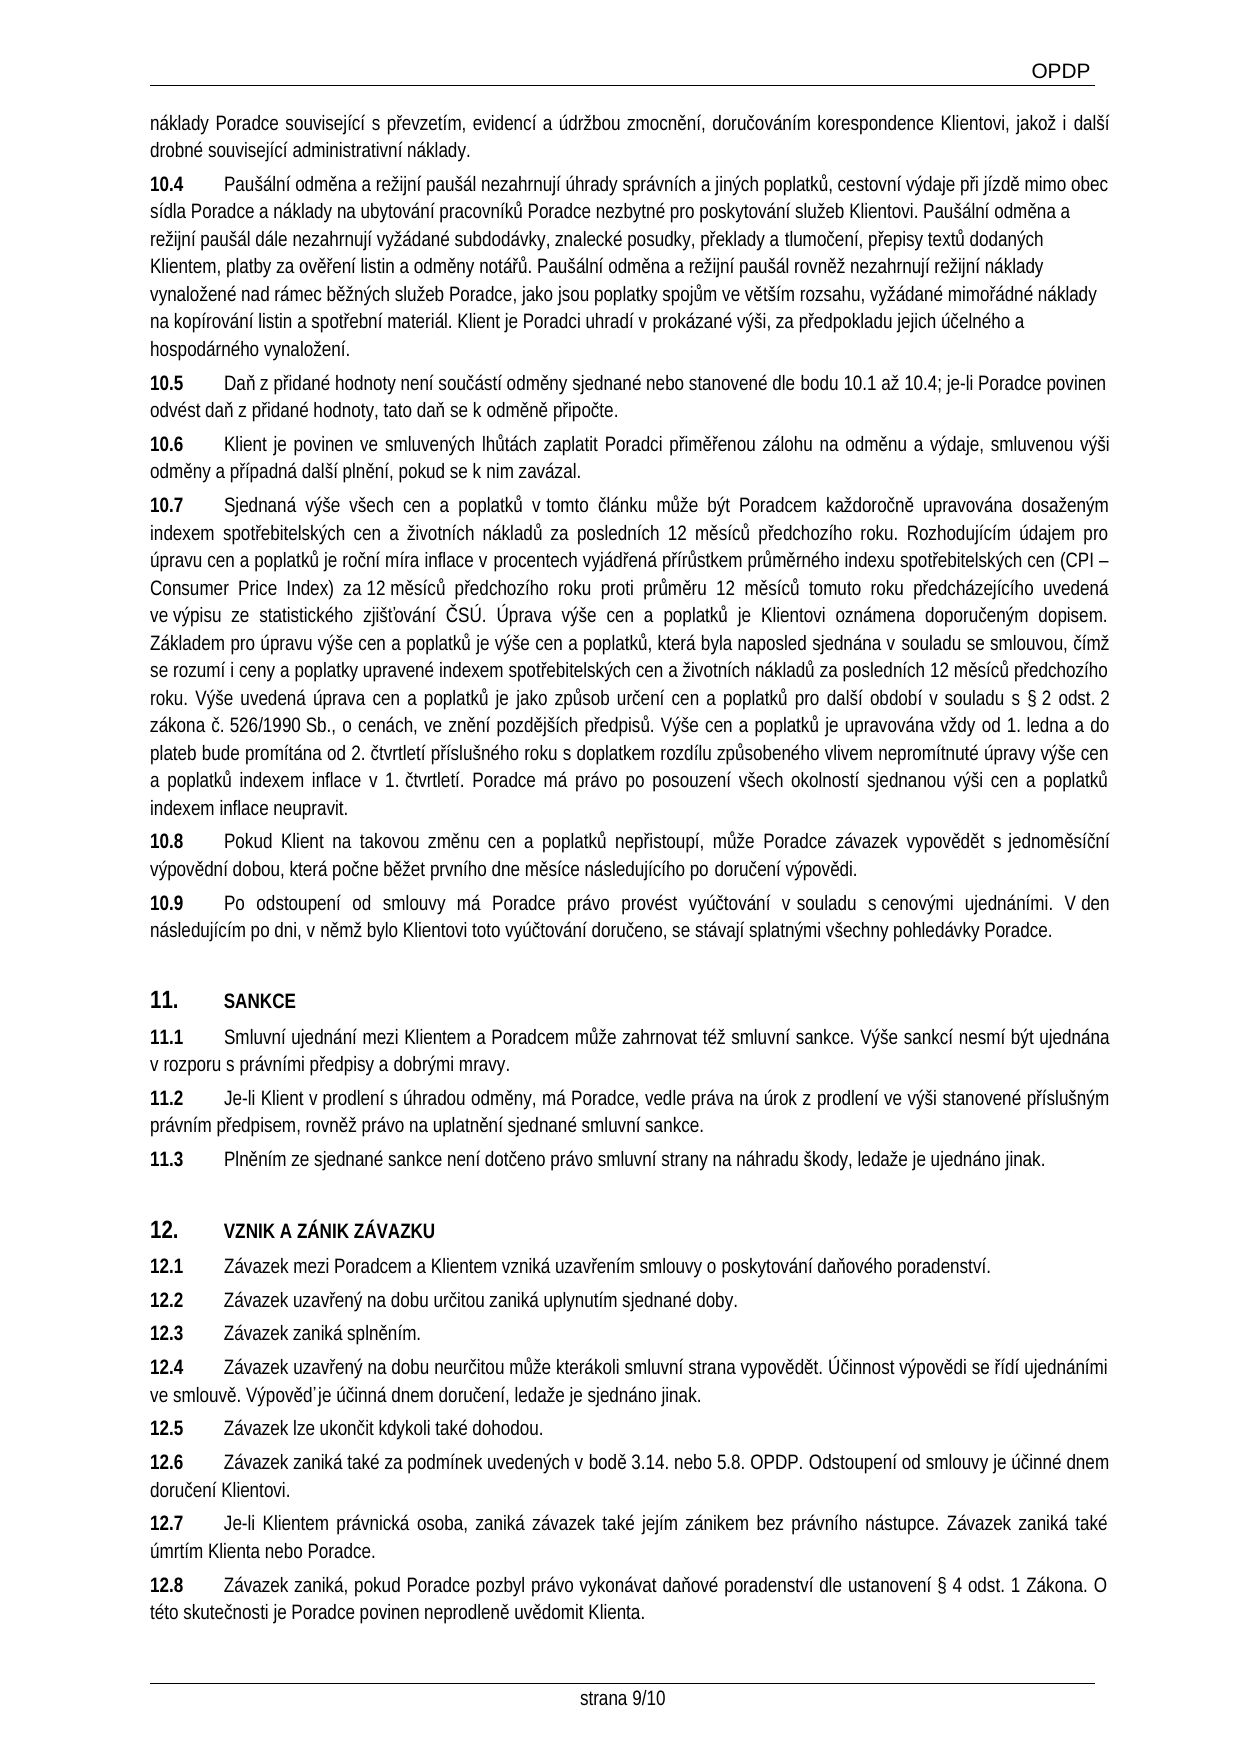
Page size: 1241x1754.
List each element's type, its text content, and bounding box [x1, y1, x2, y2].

text 10.6 Klient je povinen ve smluvených lhůtách zaplatit Poradci přiměřenou zálohu na odměnu a výdaje, smluvenou výši odměny a případná další plnění, pokud se k nim zavázal. [150, 432, 1110, 483]
text 10.4 Paušální odměna a režijní paušál nezahrnují úhrady správních a jiných poplatků, cestovní výdaje při jízdě mimo obec sídla Poradce a náklady na ubytování pracovníků Poradce nezbytné pro poskytování služeb Klientovi. Paušální odměna a režijní paušál dále nezahrnují vyžádané subdodávky, znalecké posudky, překlady a tlumočení, přepisy textů dodaných Klientem, platby za ověření listin a odměny notářů. Paušální odměna a režijní paušál rovněž nezahrnují režijní náklady vynaložené nad rámec běžných služeb Poradce, jako jsou poplatky spojům ve větším rozsahu, vyžádané mimořádné náklady na kopírování listin a spotřební materiál. Klient je Poradci uhradí v prokázané výši, za předpokladu jejich účelného a hospodárného vynaložení. [150, 172, 1110, 361]
text 10.8 Pokud Klient na takovou změnu cen a poplatků nepřistoupí, může Poradce závazek vypovědět s jednoměsíční výpovědní dobou, která počne běžet prvního dne měsíce následujícího po doručení výpovědi. [150, 829, 1110, 881]
text 11.1 Smluvní ujednání mezi Klientem a Poradcem může zahrnovat též smluvní sankce. Výše sankcí nesmí být ujednána v rozporu s právními předpisy a dobrými mravy. [150, 1025, 1110, 1076]
text 12.2 Závazek uzavřený na dobu určitou zaniká uplynutím sjednané doby. [150, 1288, 1110, 1312]
text 10.5 Daň z přidané hodnoty není součástí odměny sjednané nebo stanovené dle bodu 10.1 až 10.4; je-li Poradce povinen odvést daň z přidané hodnoty, tato daň se k odměně připočte. [150, 371, 1110, 422]
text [150, 111, 1110, 162]
text 12.1 Závazek mezi Poradcem a Klientem vzniká uzavřením smlouvy o poskytování daňového poradenství. [150, 1254, 1110, 1278]
text 12.6 Závazek zaniká také za podmínek uvedených v bodě 3.14. nebo 5.8. OPDP. Odstoupení od smlouvy je účinné dnem doručení Klientovi. [150, 1450, 1110, 1502]
text 10.7 Sjednaná výše všech cen a poplatků v tomto článku může být Poradcem každoročně upravována dosaženým indexem spotřebitelských cen a životních nákladů za posledních 12 měsíců předchozího roku. Rozhodujícím údajem pro úpravu cen a poplatků je roční míra inflace v procentech vyjádřená přírůstkem průměrného indexu spotřebitelských cen (CPI – Consumer Price Index) za 12 měsíců předchozího roku proti průměru 12 měsíců tomuto roku předcházejícího uvedená ve výpisu ze statistického zjišťování ČSÚ. Úprava výše cen a poplatků je Klientovi oznámena doporučeným dopisem. Základem pro úpravu výše cen a poplatků je výše cen a poplatků, která byla naposled sjednána v souladu se smlouvou, čímž se rozumí i ceny a poplatky upravené indexem spotřebitelských cen a životních nákladů za posledních 12 měsíců předchozího roku. Výše uvedená úprava cen a poplatků je jako způsob určení cen a poplatků pro další období v souladu s § 2 odst. 2 zákona č. 526/1990 Sb., o cenách, ve znění pozdějších předpisů. Výše cen a poplatků je upravována vždy od 1. ledna a do plateb bude promítána od 2. čtvrtletí příslušného roku s doplatkem rozdílu způsobeného vlivem nepromítnuté úpravy výše cen a poplatků indexem inflace v 1. čtvrtletí. Poradce má právo po posouzení všech okolností sjednanou výši cen a poplatků indexem inflace neupravit. [150, 493, 1110, 819]
text 10.9 Po odstoupení od smlouvy má Poradce právo provést vyúčtování v souladu s cenovými ujednáními. V den následujícím po dni, v němž bylo Klientovi toto vyúčtování doručeno, se stávají splatnými všechny pohledávky Poradce. [150, 891, 1110, 942]
text 12.5 Závazek lze ukončit kdykoli také dohodou. [150, 1416, 1110, 1440]
text 12.4 Závazek uzavřený na dobu neurčitou může kterákoli smluvní strana vypovědět. Účinnost výpovědi se řídí ujednáními ve smlouvě. Výpověď je účinná dnem doručení, ledaže je sjednáno jinak. [150, 1355, 1110, 1407]
subtitle Sankce [150, 986, 1110, 1014]
text 12.8 Závazek zaniká, pokud Poradce pozbyl právo vykonávat daňové poradenství dle ustanovení § 4 odst. 1 Zákona. O této skutečnosti je Poradce povinen neprodleně uvědomit Klienta. [150, 1573, 1110, 1624]
text 11.2 Je-li Klient v prodlení s úhradou odměny, má Poradce, vedle práva na úrok z prodlení ve výši stanovené příslušným právním předpisem, rovněž právo na uplatnění sjednané smluvní sankce. [150, 1086, 1110, 1137]
subtitle Vznik a zánik závazku [150, 1215, 1110, 1243]
text 12.7 Je-li Klientem právnická osoba, zaniká závazek také jejím zánikem bez právního nástupce. Závazek zaniká také úmrtím Klienta nebo Poradce. [150, 1511, 1110, 1563]
text 12.3 Závazek zaniká splněním. [150, 1321, 1110, 1345]
text 11.3 Plněním ze sjednané sankce není dotčeno právo smluvní strany na náhradu škody, ledaže je ujednáno jinak. [150, 1147, 1110, 1171]
